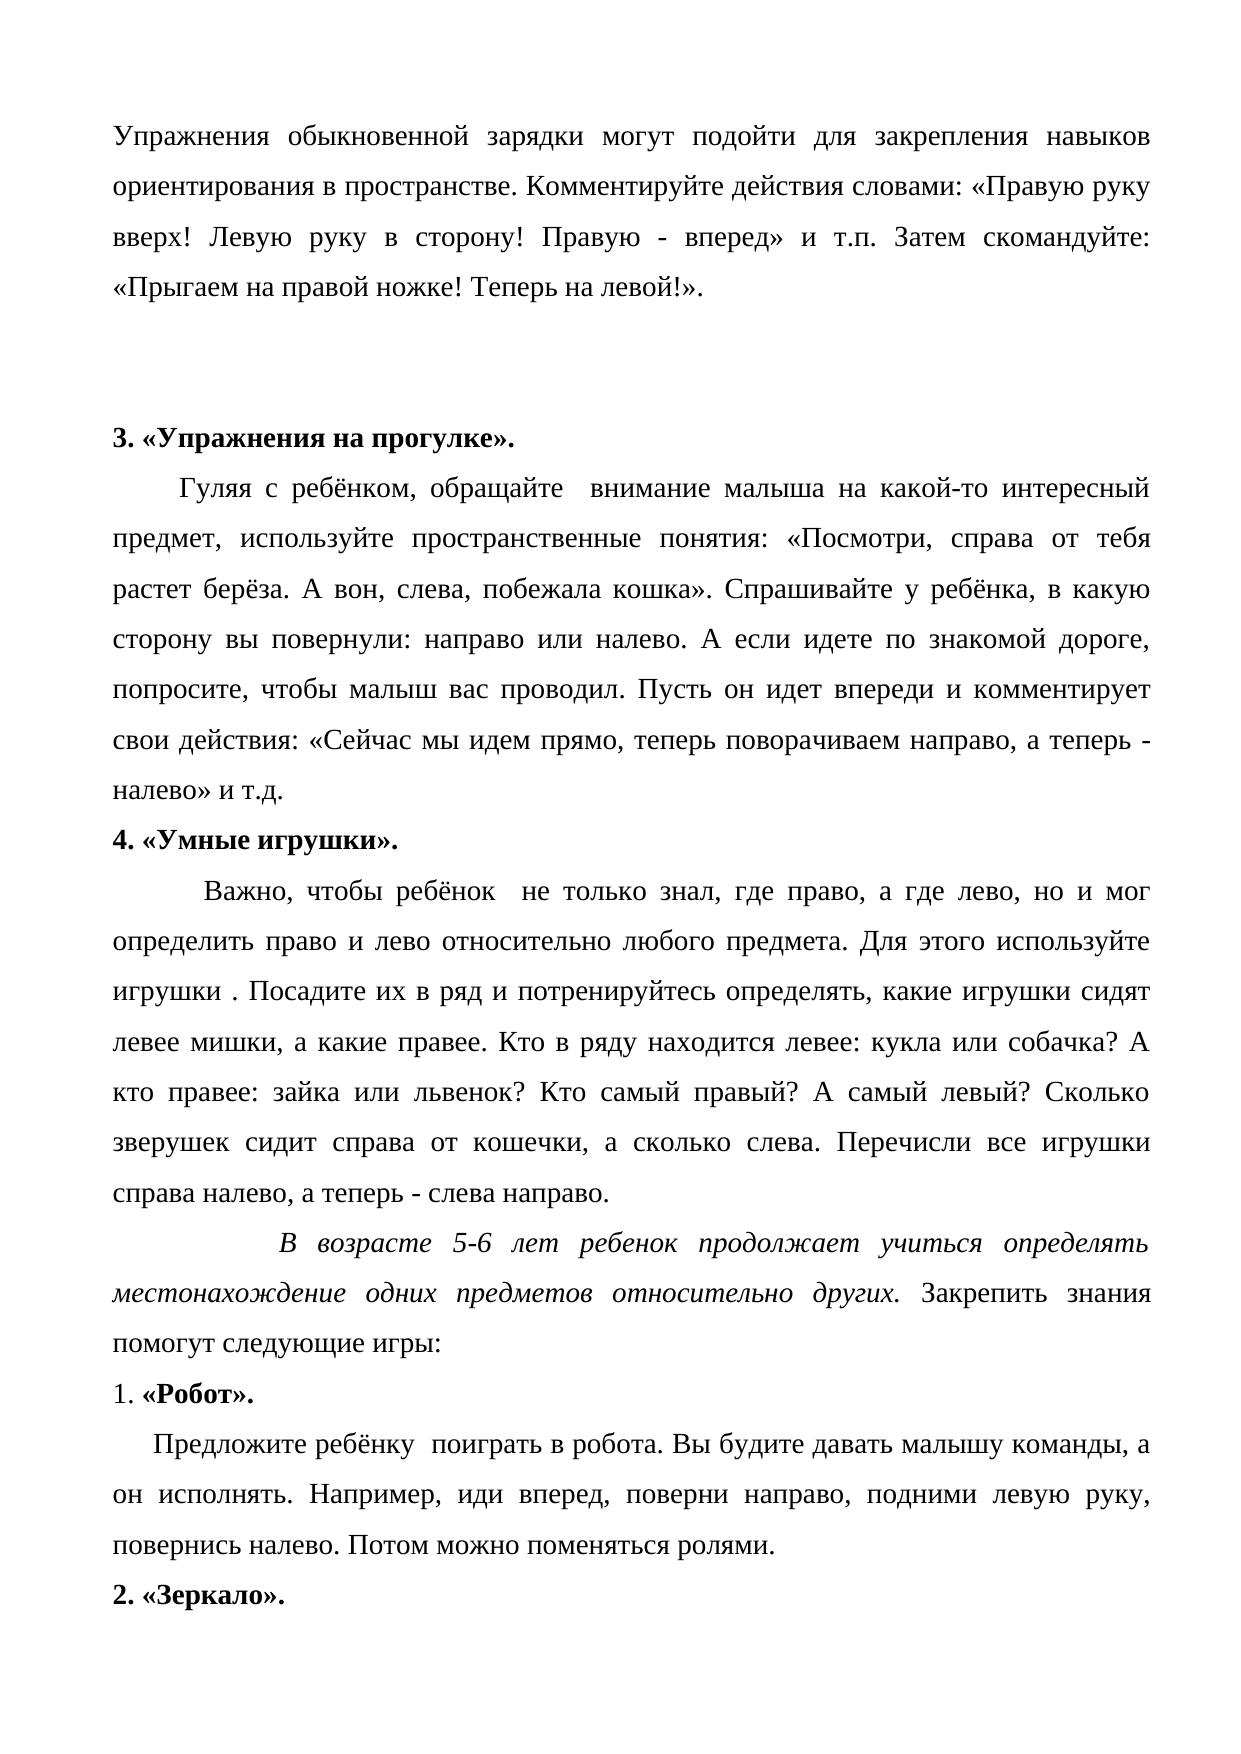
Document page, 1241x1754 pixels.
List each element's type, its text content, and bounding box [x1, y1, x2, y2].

text Предложите ребёнку поиграть в робота. Вы будите давать малышу команды, а он исполнять. Например, иди вперед, поверни направо, подними левую руку, повернись налево. Потом можно поменяться ролями. [112, 1426, 1152, 1560]
text 2. «Зеркало». [112, 1577, 1152, 1611]
text 4. «Умные игрушки». [112, 822, 1152, 856]
text Гуляя с ребёнком, обращайте внимание малыша на какой-то интересный предмет, используйте пространственные понятия: «Посмотри, справа от тебя растет берёза. А вон, слева, побежала кошка». Спрашивайте у ребёнка, в какую сторону вы повернули: направо или налево. А если идете по знакомой дороге, попросите, чтобы малыш вас проводил. Пусть он идет впереди и комментирует свои действия: «Сейчас мы идем прямо, теперь поворачиваем направо, а теперь - налево» и т.д. [112, 470, 1152, 806]
text 3. «Упражнения на прогулке». [112, 420, 1152, 453]
text Важно, чтобы ребёнок не только знал, где право, а где лево, но и мог определить право и лево относительно любого предмета. Для этого используйте игрушки . Посадите их в ряд и потренируйтесь определять, какие игрушки сидят левее мишки, а какие правее. Кто в ряду находится левее: кукла или собачка? А кто правее: зайка или львенок? Кто самый правый? А самый левый? Сколько зверушек сидит справа от кошечки, а сколько слева. Перечисли все игрушки справа налево, а теперь - слева направо. [112, 873, 1152, 1208]
text В возрасте 5-6 лет ребенок продолжает учиться определять местонахождение одних предметов относительно других. Закрепить знания помогут следующие игры: [112, 1225, 1152, 1359]
text Упражнения обыкновенной зарядки могут подойти для закрепления навыков ориентирования в пространстве. Комментируйте действия словами: «Правую руку вверх! Левую руку в сторону! Правую - вперед» и т.п. Затем скомандуйте: «Прыгаем на правой ножке! Теперь на левой!». [112, 118, 1152, 303]
text 1. «Робот». [112, 1376, 1152, 1409]
